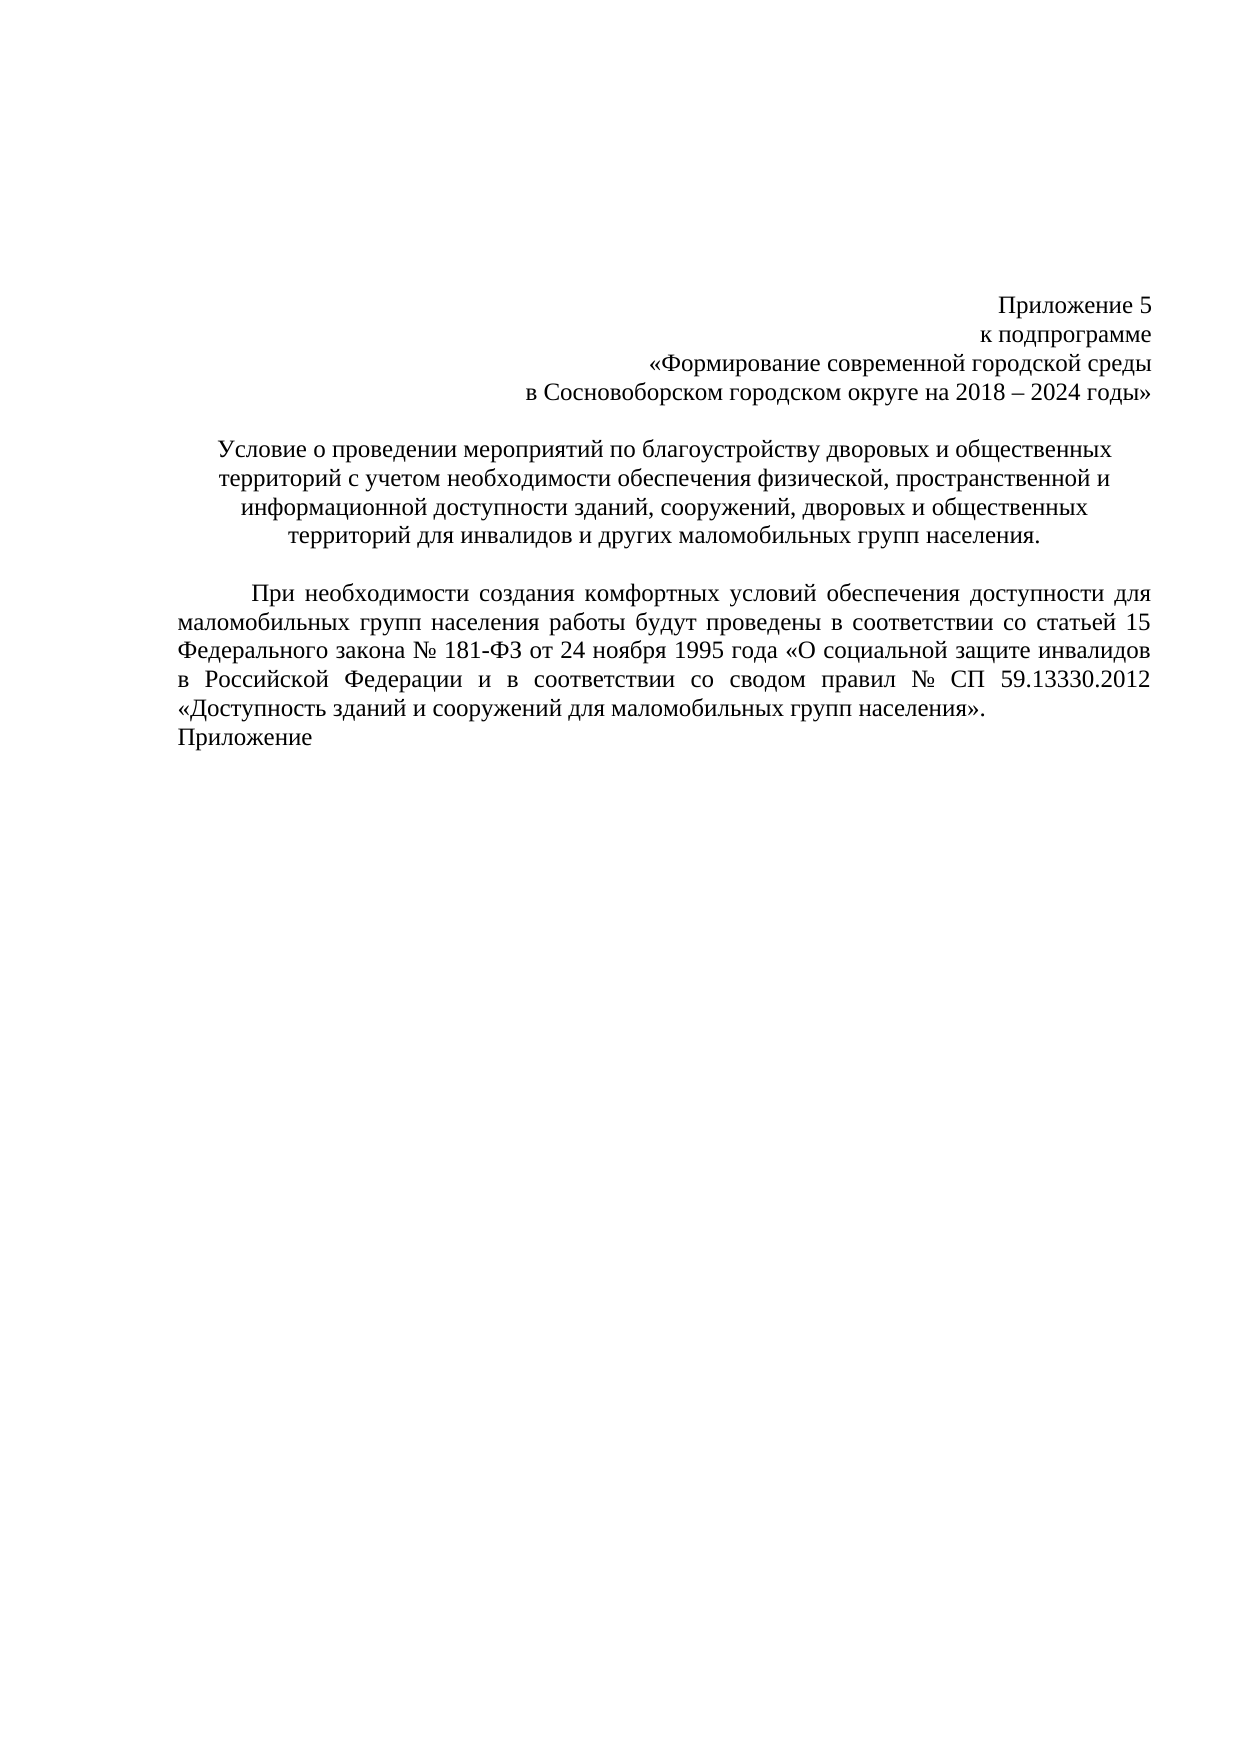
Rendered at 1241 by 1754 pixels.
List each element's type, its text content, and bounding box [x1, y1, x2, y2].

text Условие о проведении мероприятий по благоустройству дворовых и общественных территорий с учетом необходимости обеспечения физической, пространственной и информационной доступности зданий, сооружений, дворовых и общественных территорий для инвалидов и других маломобильных групп населения. [177, 434, 1152, 549]
text «Формирование современной городской среды [177, 348, 1152, 377]
text При необходимости создания комфортных условий обеспечения доступности для маломобильных групп населения работы будут проведены в соответствии со статьей 15 Федерального закона № 181-ФЗ от 24 ноября 1995 года «О социальной защите инвалидов в Российской Федерации и в соответствии со сводом правил № СП 59.13330.2012 «Доступность зданий и сооружений для маломобильных групп населения». [177, 578, 1152, 722]
text к подпрограмме [177, 319, 1152, 348]
text в Сосновоборском городском округе на 2018 – 2024 годы» [177, 377, 1152, 406]
text Приложение [177, 722, 1152, 751]
text Приложение 5 [177, 291, 1152, 319]
